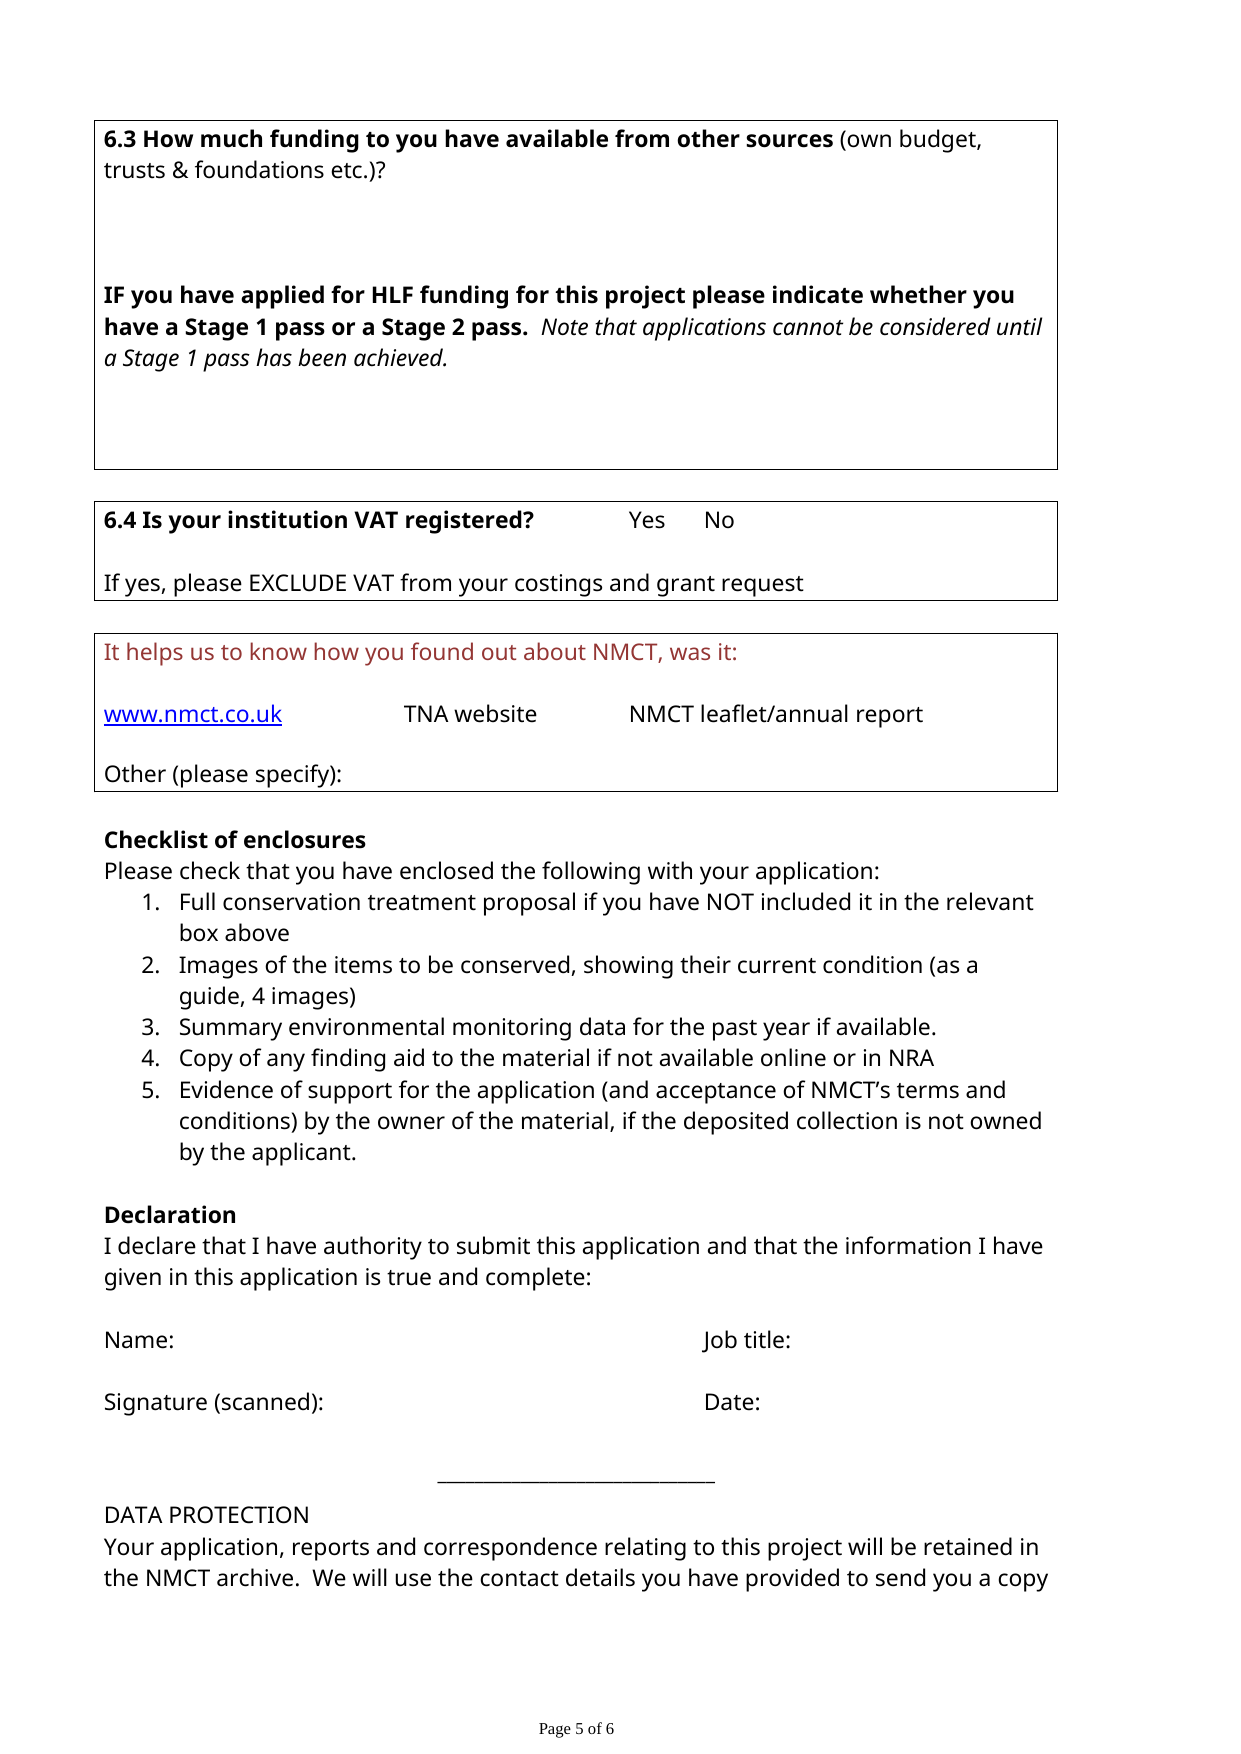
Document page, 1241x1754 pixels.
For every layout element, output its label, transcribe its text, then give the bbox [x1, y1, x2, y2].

text 6.4 Is your institution VAT registered? Yes No [95, 502, 1057, 536]
list Summary environmental monitoring data for the past year if available. [141, 1011, 1049, 1042]
list Full conservation treatment proposal if you have NOT included it in the relevant box above [141, 886, 1049, 949]
list Evidence of support for the application (and acceptance of NMCT’s terms and conditions) by the owner of the material, if the deposited collection is not owned by the applicant. [141, 1074, 1049, 1167]
text DATA PROTECTION [103, 1499, 1049, 1531]
text Please check that you have enclosed the following with your application: [103, 855, 1049, 886]
text 6.3 How much funding to you have available from other sources (own budget, trusts & foundations etc.)? [95, 121, 1057, 186]
text Signature (scanned): Date: [103, 1386, 1049, 1417]
text If yes, please EXCLUDE VAT from your costings and grant request [95, 564, 1057, 600]
text www.nmct.co.uk TNA website NMCT leaflet/annual report [103, 698, 1049, 729]
text IF you have applied for HLF funding for this project please indicate whether you have a Stage 1 pass or a Stage 2 pass. Note that applications cannot be considered until a Stage 1 pass has been achieved. [103, 279, 1049, 373]
list Copy of any finding aid to the material if not available online or in NRA [141, 1042, 1049, 1074]
text Declaration [103, 1199, 1049, 1230]
text It helps us to know how you found out about NMCT, was it: [95, 634, 1057, 667]
text Checklist of enclosures [103, 824, 1049, 855]
text ______________________________ [103, 1458, 1049, 1487]
text I declare that I have authority to submit this application and that the information I have given in this application is true and complete: [103, 1230, 1049, 1292]
list Images of the items to be conserved, showing their current condition (as a guide, 4 images) [141, 949, 1049, 1011]
text Name: Job title: [103, 1324, 1049, 1355]
text Other (please specify): [95, 755, 1057, 791]
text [103, 1531, 1049, 1593]
